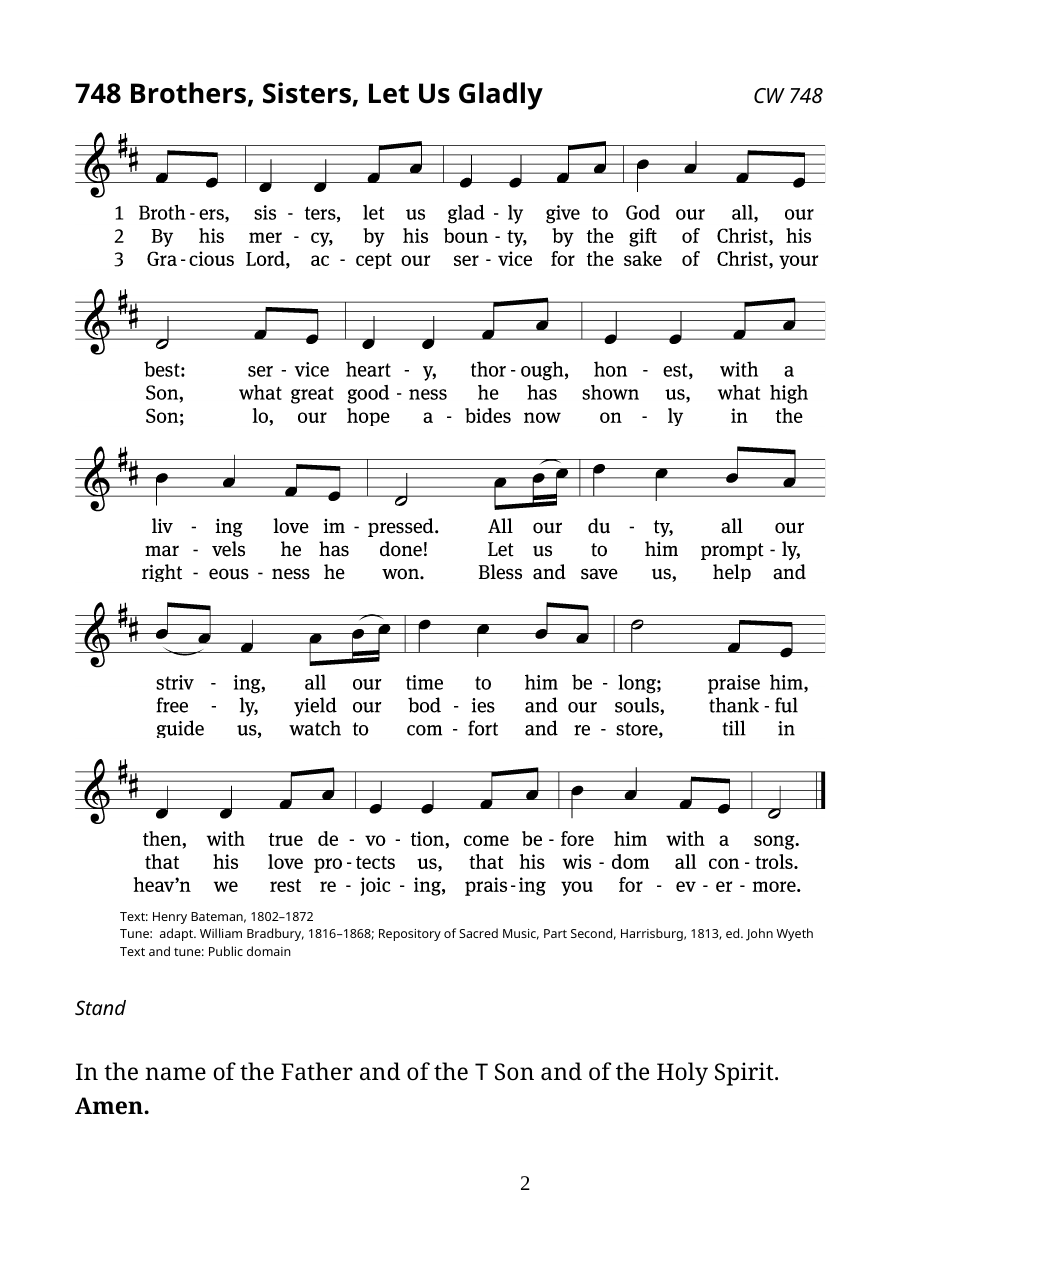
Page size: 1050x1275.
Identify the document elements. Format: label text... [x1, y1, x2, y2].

text 748 Brothers, Sisters, Let Us Gladly CW 748 [75, 75, 975, 112]
text In the name of the Father and of the T Son and of the Holy Spirit. [75, 1056, 975, 1087]
text Amen. [75, 1090, 975, 1121]
text Text: Henry Bateman, 1802–1872 Tune: adapt. William Bradbury, 1816–1868; Repository of Sacred Music, Part Second, Harrisburg, 1813, ed. John Wyeth Text and tune: Public domain [120, 908, 975, 960]
picture [75, 132, 826, 896]
text Stand [75, 994, 975, 1021]
